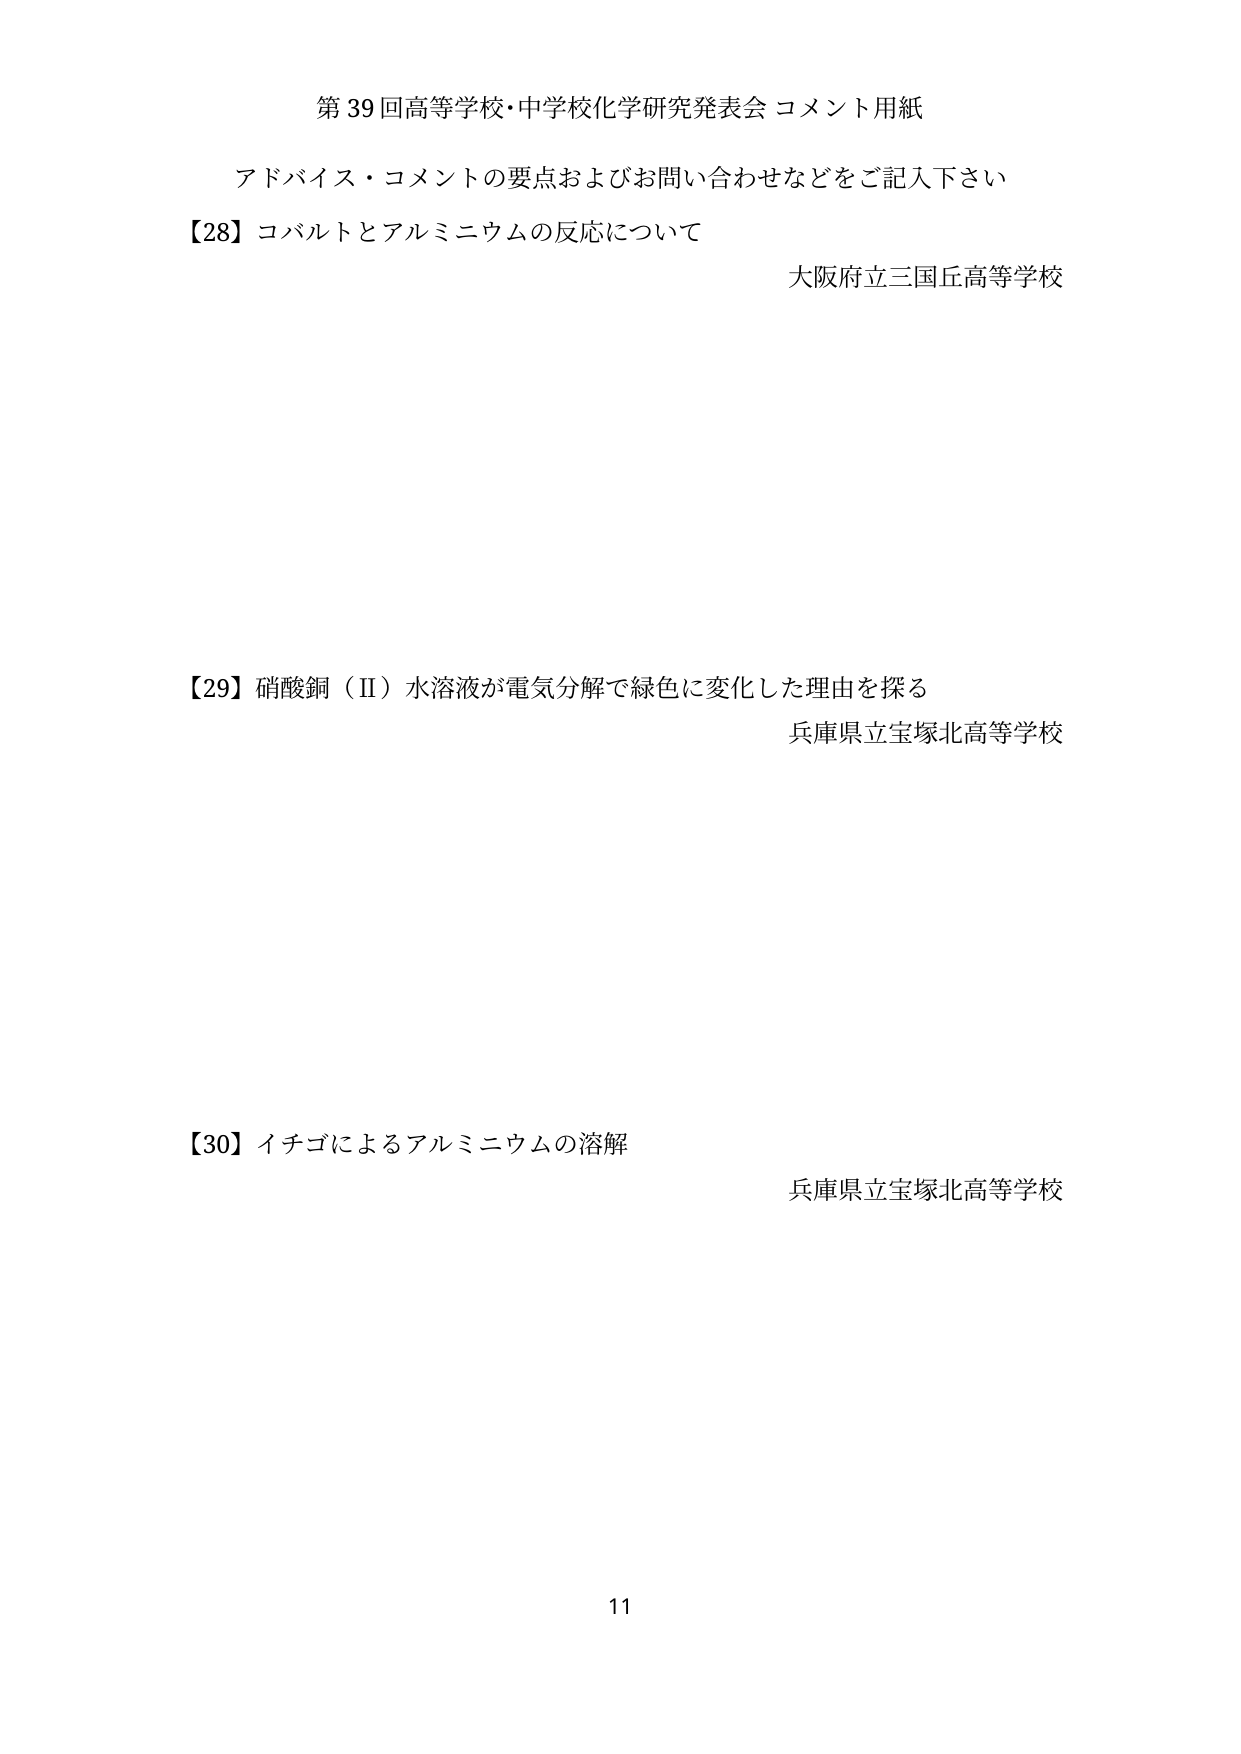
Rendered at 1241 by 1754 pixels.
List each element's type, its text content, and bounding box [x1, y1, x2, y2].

text 大阪府立三国丘高等学校 [177, 253, 1063, 299]
text 【29】硝酸銅（Ⅱ）水溶液が電気分解で緑色に変化した理由を探る [177, 664, 1063, 709]
text 兵庫県立宝塚北高等学校 [177, 1166, 1063, 1211]
text 兵庫県立宝塚北高等学校 [177, 709, 1063, 755]
text 【30】イチゴによるアルミニウムの溶解 [177, 1120, 1063, 1166]
text 【28】コバルトとアルミニウムの反応について [177, 207, 1063, 253]
